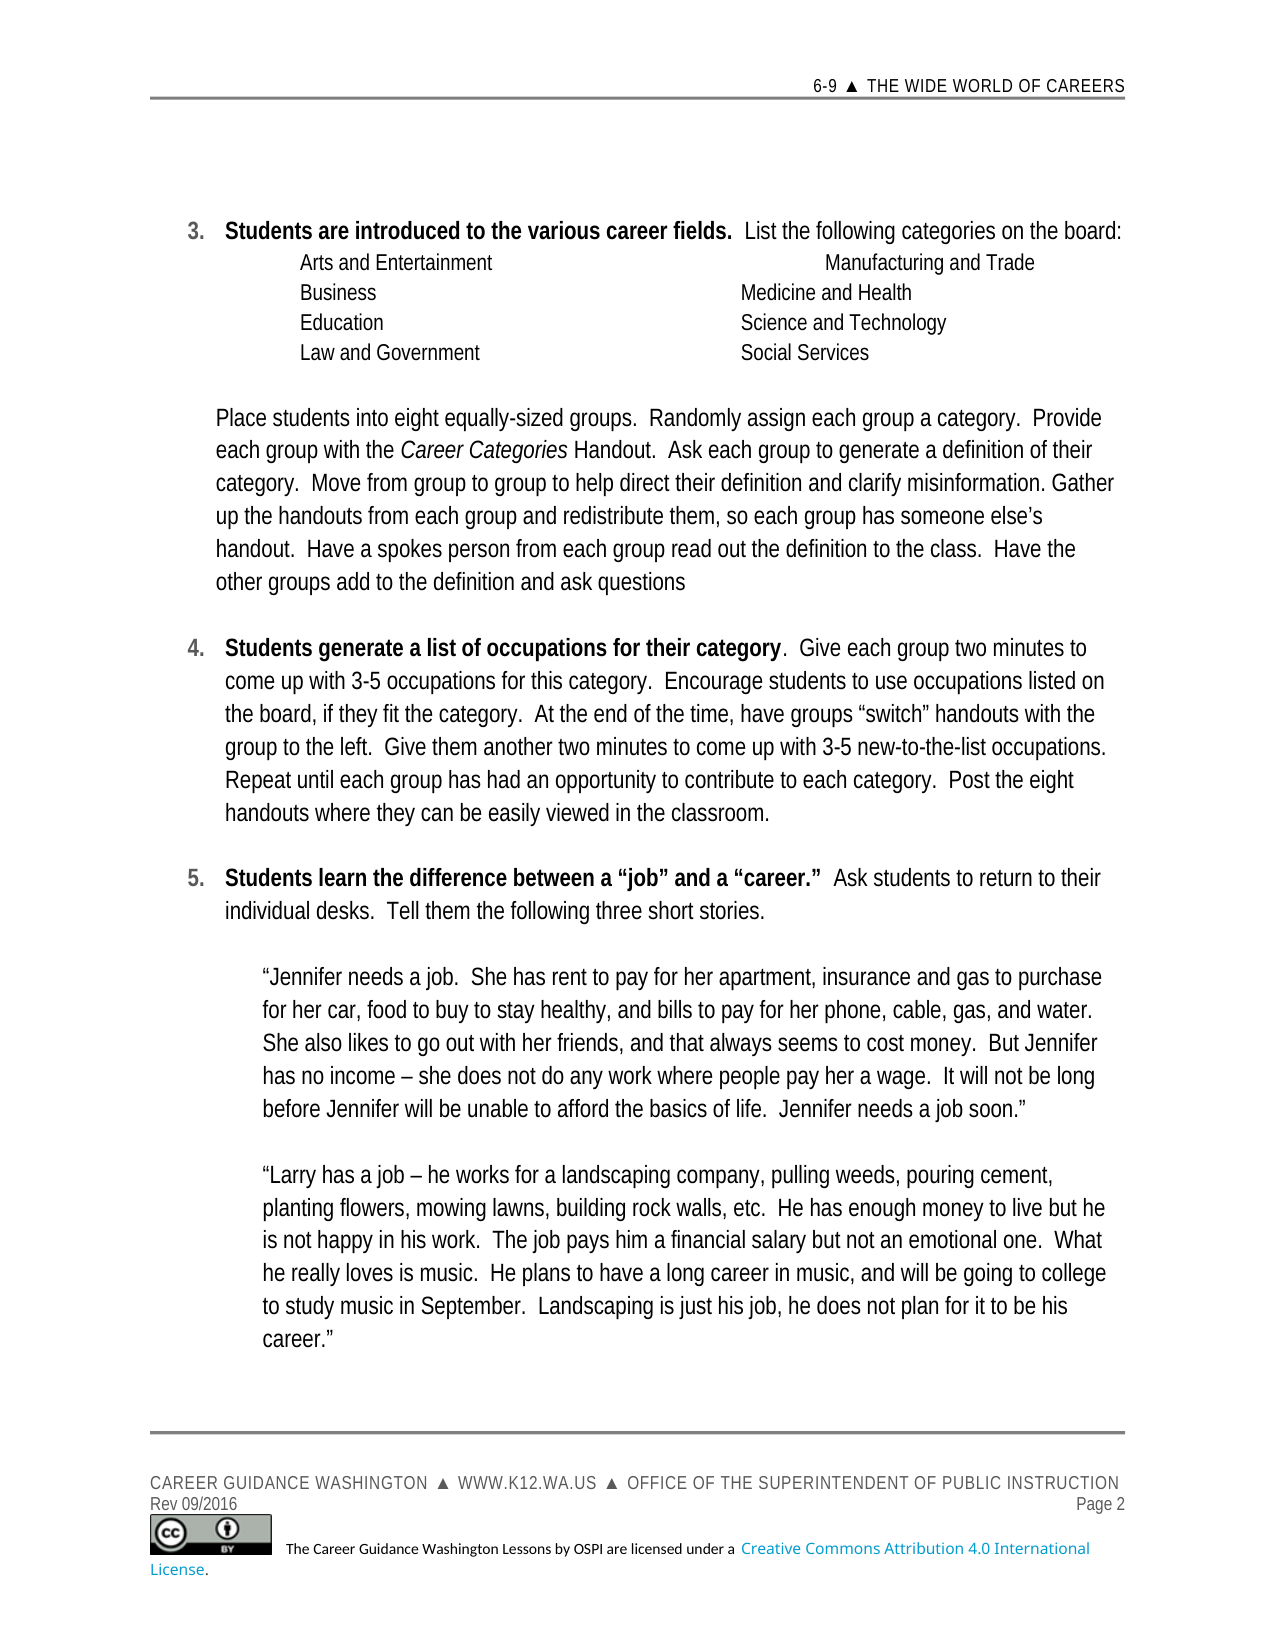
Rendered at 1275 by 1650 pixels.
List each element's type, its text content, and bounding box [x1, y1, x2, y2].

list “Larry has a job – he works for a landscaping company, pulling weeds, pouring cement, planting flowers, mowing lawns, building rock walls, etc. He has enough money to live but he is not happy in his work. The job pays him a financial salary but not an emotional one. What he really loves is music. He plans to have a long career in music, and will be going to college to study music in September. Landscaping is just his job, he does not plan for it to be his career.” [262, 1159, 1125, 1353]
list Students learn the difference between a “job” and a “career.” Ask students to return to their individual desks. Tell them the following three short stories. [187, 863, 1125, 925]
picture [1000, 1545, 1005, 1554]
list “Jennifer needs a job. She has rent to pay for her apartment, insurance and gas to purchase for her car, food to buy to stay healthy, and bills to pay for her phone, cable, gas, and water. She also likes to go out with her friends, and that always seems to cost money. But Jennifer has no income – she does not do any work where people pay her a wage. It will not be long before Jennifer will be unable to afford the basics of life. Jennifer needs a job soon.” [262, 962, 1125, 1122]
list Students generate a list of occupations for their category. Give each group two minutes to come up with 3-5 occupations for this category. Encourage students to use occupations listed on the board, if they fit the category. At the end of the time, have groups “switch” handouts with the group to the left. Give them another two minutes to come up with 3-5 new-to-the-list occupations. Repeat until each group has had an opportunity to contribute to each category. Post the eight handouts where they can be easily viewed in the classroom. [187, 633, 1125, 826]
text Manufacturing and Trade [750, 249, 1125, 275]
picture [1068, 1545, 1073, 1554]
list Law and Government [300, 339, 600, 366]
list Education [300, 309, 600, 336]
text Place students into eight equally-sized groups. Randomly assign each group a category. Provide each group with the Career Categories Handout. Ask each group to generate a definition of their category. Move from group to group to help direct their definition and clarify misinformation. Gather up the handouts from each group and redistribute them, so each group has someone else’s handout. Have a spokes person from each group read out the definition to the class. Have the other groups add to the definition and ask questions [216, 402, 1125, 596]
list Arts and Entertainment [300, 249, 600, 275]
picture [774, 1544, 779, 1554]
list Social Services [741, 339, 1125, 366]
list Students are introduced to the various career fields. List the following categories on the board: [187, 216, 1125, 244]
picture [150, 1514, 272, 1555]
list Business [300, 279, 600, 305]
text Medicine and Health [675, 279, 1125, 305]
list Science and Technology [741, 309, 1125, 336]
